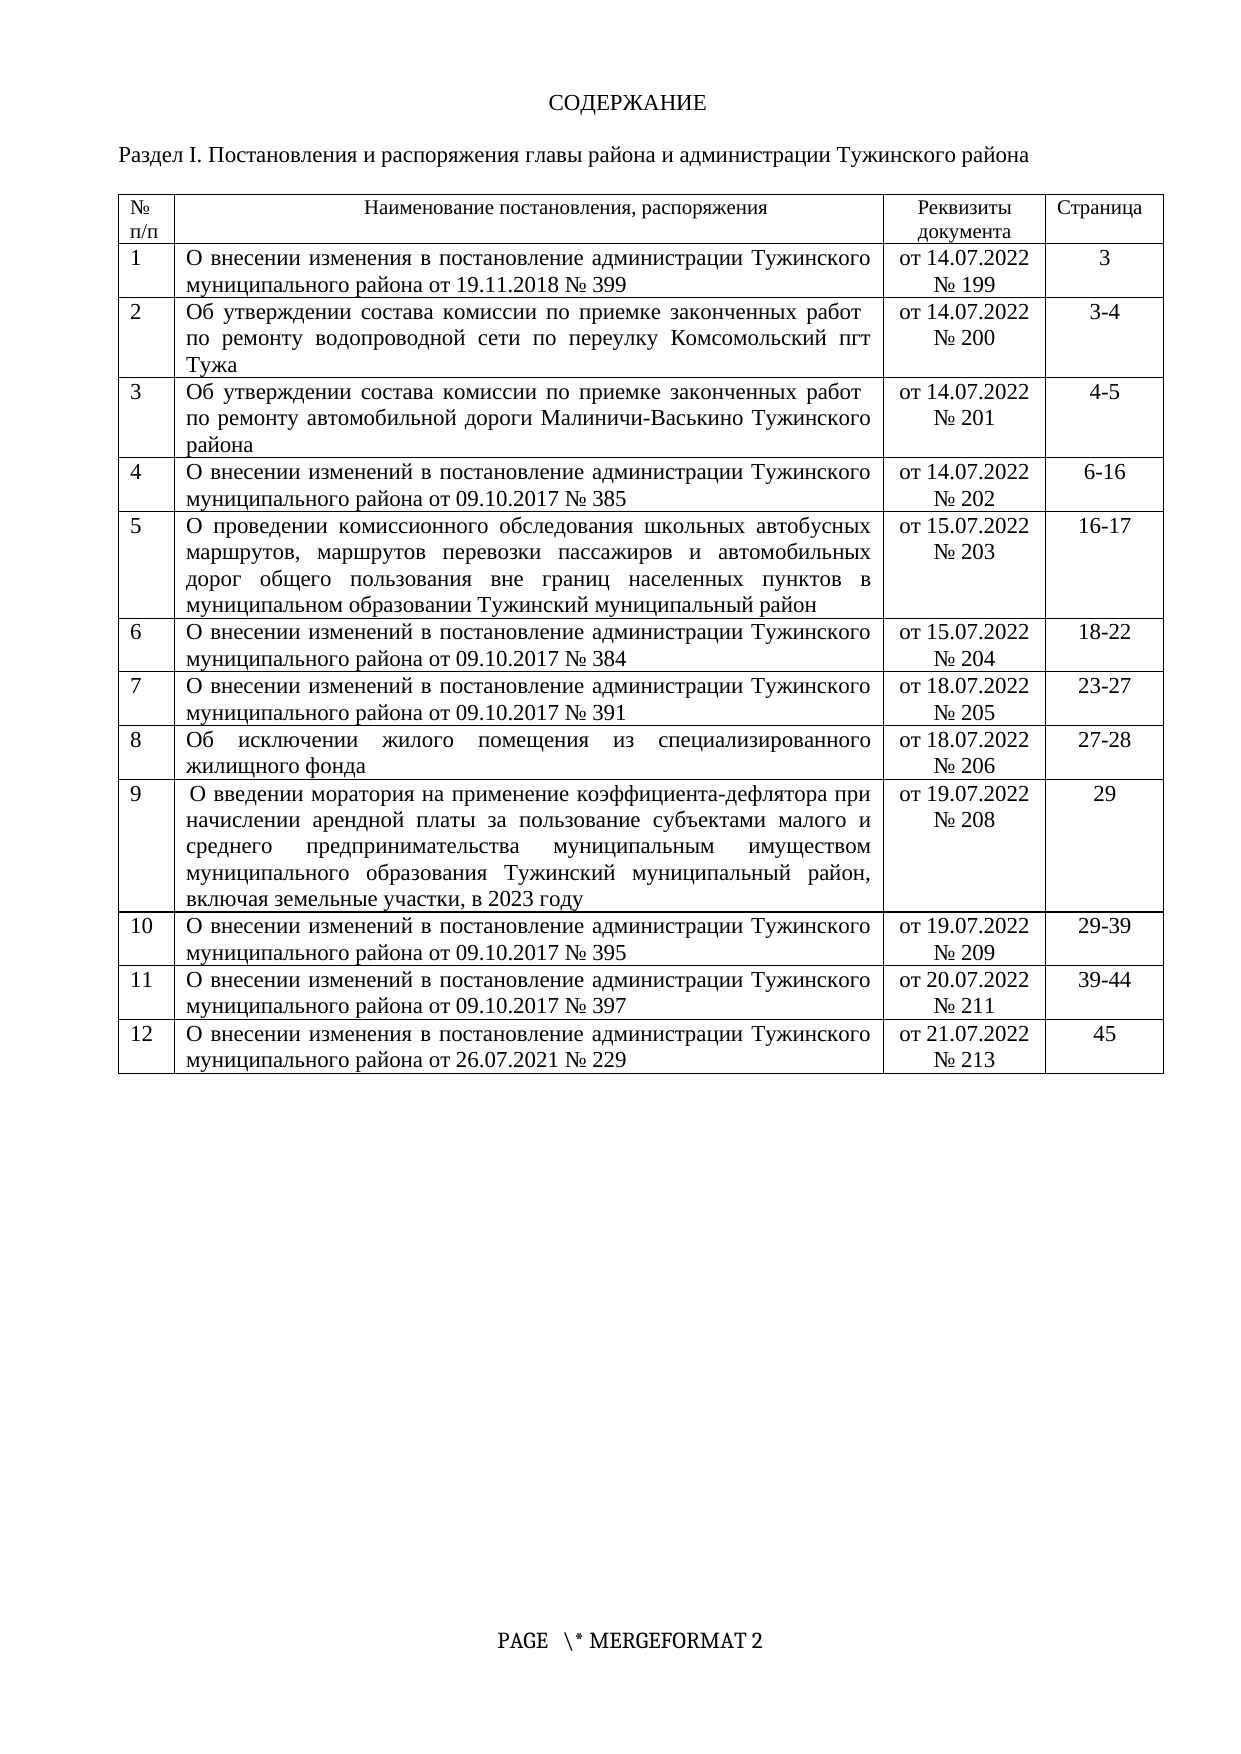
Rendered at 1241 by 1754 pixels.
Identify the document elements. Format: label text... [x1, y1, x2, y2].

table_cell 7 [119, 672, 174, 725]
table_cell 3 [1046, 244, 1163, 297]
table_cell 6-16 [1046, 458, 1163, 511]
table_cell 27-28 [1046, 726, 1163, 779]
table_cell 3 [119, 378, 174, 457]
table_cell 4-5 [1046, 378, 1163, 457]
text Раздел I. Постановления и распоряжения главы района и администрации Тужинского района [118, 141, 1137, 168]
table_cell 8 [119, 726, 174, 779]
table_cell 39-44 [1046, 966, 1163, 1019]
table_cell 12 [119, 1020, 174, 1073]
table_cell от 14.07.2022 № 202 [884, 458, 1045, 511]
table_cell О внесении изменения в постановление администрации Тужинского муниципального района от 26.07.2021 № 229 [175, 1020, 883, 1073]
table_header № п/п [119, 195, 174, 243]
table_cell 4 [119, 458, 174, 511]
table_cell 29 [1046, 780, 1163, 911]
table_cell Об утверждении состава комиссии по приемке законченных работ по ремонту автомобильной дороги Малиничи-Васькино Тужинского района [175, 378, 883, 457]
table_cell от 21.07.2022 № 213 [884, 1020, 1045, 1073]
table_cell от 18.07.2022 № 206 [884, 726, 1045, 779]
table_cell Об утверждении состава комиссии по приемке законченных работ по ремонту водопроводной сети по переулку Комсомольский пгт Тужа [175, 298, 883, 377]
table_cell 18-22 [1046, 619, 1163, 671]
table_cell О внесении изменений в постановление администрации Тужинского муниципального района от 09.10.2017 № 384 [175, 619, 883, 671]
table_cell 11 [119, 966, 174, 1019]
table_cell 16-17 [1046, 512, 1163, 617]
table_cell 6 [119, 619, 174, 671]
table_cell О внесении изменений в постановление администрации Тужинского муниципального района от 09.10.2017 № 397 [175, 966, 883, 1019]
table_header Наименование постановления, распоряжения [175, 195, 883, 243]
table_cell О проведении комиссионного обследования школьных автобусных маршрутов, маршрутов перевозки пассажиров и автомобильных дорог общего пользования вне границ населенных пунктов в муниципальном образовании Тужинский муниципальный район [175, 512, 883, 617]
table_cell О внесении изменений в постановление администрации Тужинского муниципального района от 09.10.2017 № 385 [175, 458, 883, 511]
table_cell 9 [119, 780, 174, 911]
table_cell от 19.07.2022 № 208 [884, 780, 1045, 911]
table_cell 10 [119, 913, 174, 965]
table_cell от 15.07.2022 № 203 [884, 512, 1045, 617]
table_cell от 14.07.2022 № 201 [884, 378, 1045, 457]
table_cell О введении моратория на применение коэффициента-дефлятора при начислении арендной платы за пользование субъектами малого и среднего предпринимательства муниципальным имуществом муниципального образования Тужинский муниципальный район, включая земельные участки, в 2023 году [175, 780, 883, 911]
table_cell 23-27 [1046, 672, 1163, 725]
table_cell О внесении изменения в постановление администрации Тужинского муниципального района от 19.11.2018 № 399 [175, 244, 883, 297]
table_cell О внесении изменений в постановление администрации Тужинского муниципального района от 09.10.2017 № 391 [175, 672, 883, 725]
text СОДЕРЖАНИЕ [118, 89, 1137, 115]
table_cell О внесении изменений в постановление администрации Тужинского муниципального района от 09.10.2017 № 395 [175, 913, 883, 965]
table_cell от 15.07.2022 № 204 [884, 619, 1045, 671]
table_cell Об исключении жилого помещения из специализированного жилищного фонда [175, 726, 883, 779]
table_cell 5 [119, 512, 174, 617]
table_header Страница [1046, 195, 1163, 243]
table_cell от 19.07.2022 № 209 [884, 913, 1045, 965]
table_cell от 20.07.2022 № 211 [884, 966, 1045, 1019]
table_cell 2 [119, 298, 174, 377]
table_header Реквизиты документа [884, 195, 1045, 243]
table_cell 29-39 [1046, 913, 1163, 965]
table_cell 3-4 [1046, 298, 1163, 377]
table_cell 45 [1046, 1020, 1163, 1073]
table_cell 1 [119, 244, 174, 297]
table_cell от 14.07.2022 № 199 [884, 244, 1045, 297]
table_cell от 18.07.2022 № 205 [884, 672, 1045, 725]
table_cell от 14.07.2022 № 200 [884, 298, 1045, 377]
